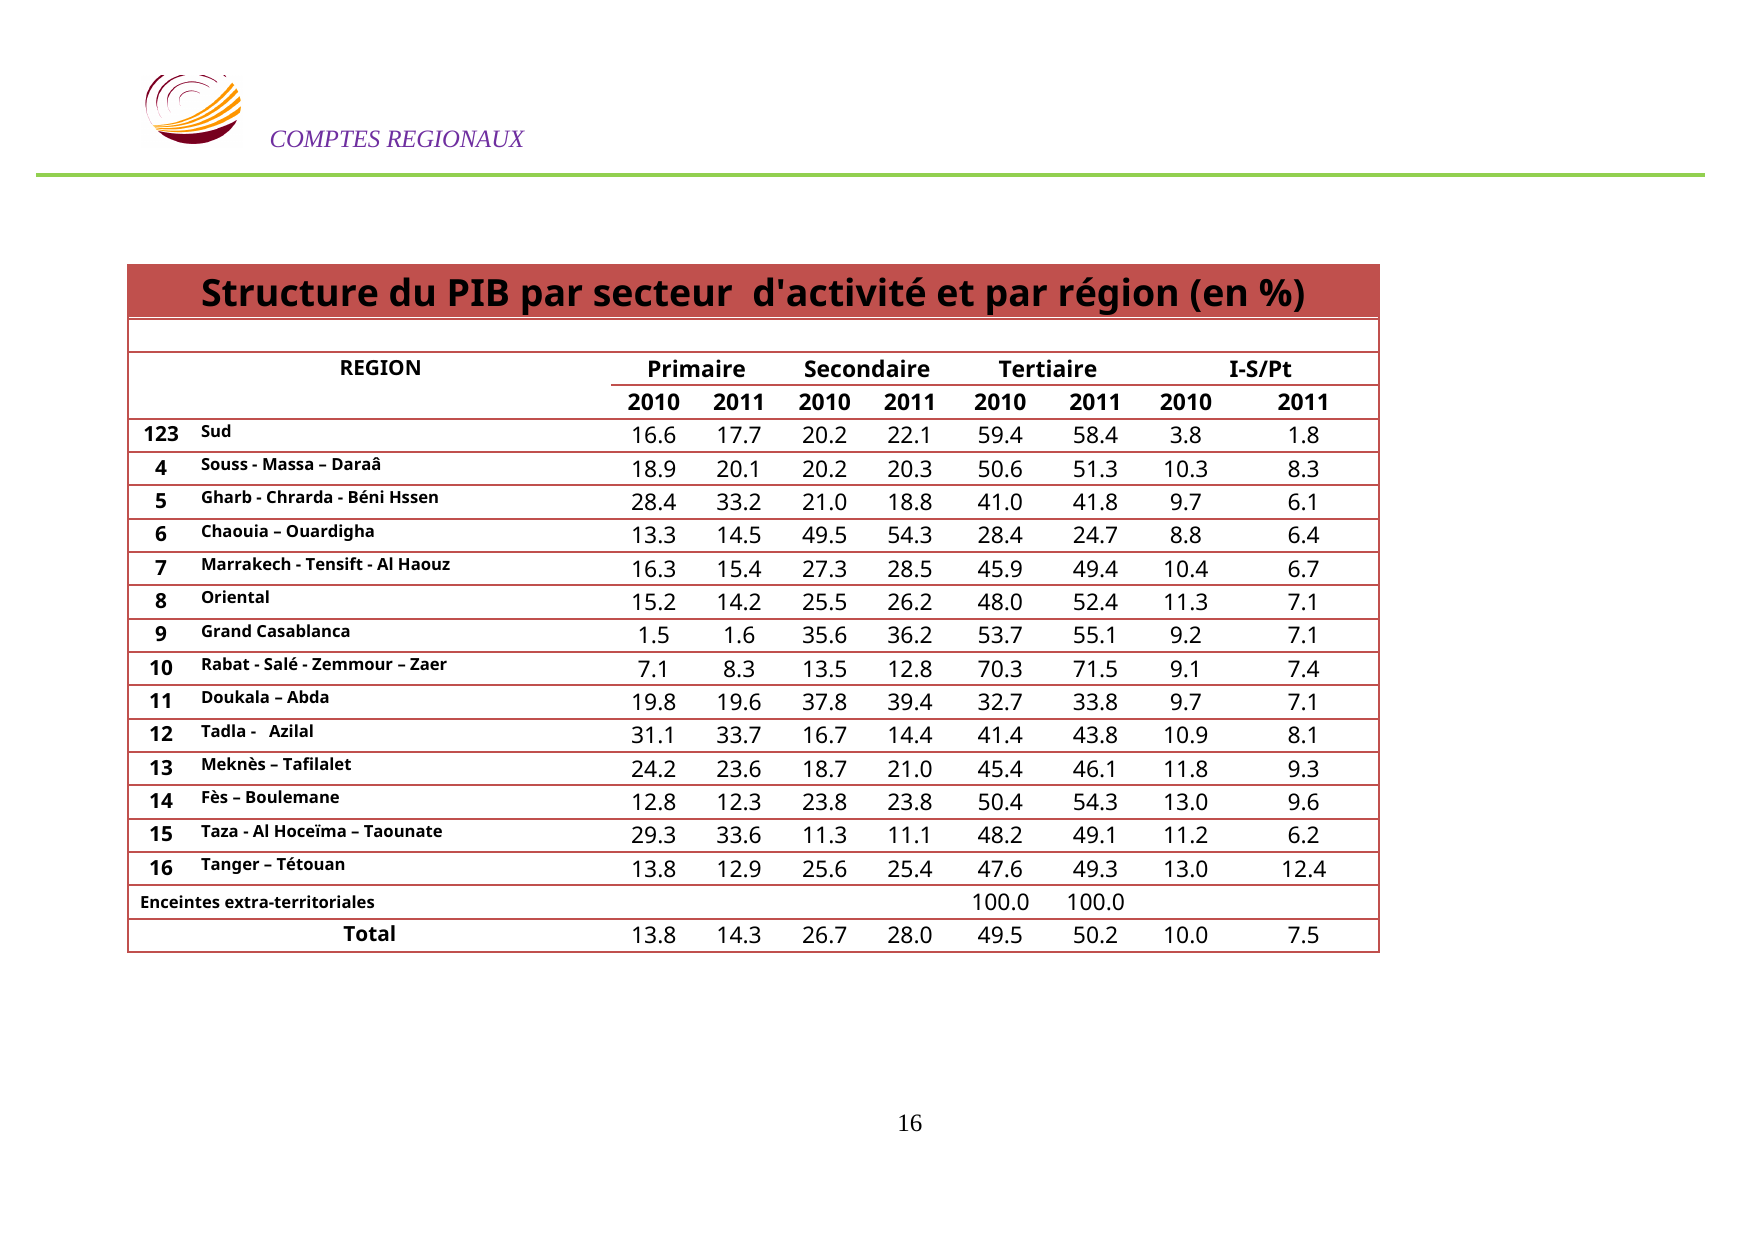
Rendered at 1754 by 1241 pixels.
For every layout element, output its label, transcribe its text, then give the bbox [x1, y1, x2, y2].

table_cell 18.7 [782, 753, 867, 784]
table_cell 49.5 [953, 920, 1048, 951]
table_cell 36.2 [867, 620, 952, 651]
table_cell 21.0 [867, 753, 952, 784]
table_cell 48.0 [953, 586, 1048, 617]
table_cell 9.7 [1143, 486, 1228, 517]
table_cell 49.1 [1048, 820, 1143, 851]
table_cell Grand Casablanca [194, 620, 611, 651]
table_cell [867, 320, 952, 351]
table_cell 9.7 [1143, 686, 1228, 717]
table_cell 2010 [782, 386, 867, 417]
table_cell 9.6 [1228, 786, 1378, 817]
table_cell 39.4 [867, 686, 952, 717]
table_cell 28.5 [867, 553, 952, 584]
table_cell 15.2 [611, 586, 696, 617]
table_cell 2011 [867, 386, 952, 417]
table_cell 1.8 [1228, 420, 1378, 451]
table_cell 29.3 [611, 820, 696, 851]
table_cell 11.2 [1143, 820, 1228, 851]
table_cell 1.5 [611, 620, 696, 651]
table_cell 23.8 [782, 786, 867, 817]
table_cell 10.3 [1143, 453, 1228, 484]
table_cell 18.9 [611, 453, 696, 484]
table_cell [1048, 320, 1143, 351]
table_cell 26.7 [782, 920, 867, 951]
table_cell 9 [129, 620, 193, 651]
table_cell 24.2 [611, 753, 696, 784]
table_cell 123 [129, 420, 193, 451]
table_cell 21.0 [782, 486, 867, 517]
table_cell 14.5 [696, 520, 782, 551]
table_cell 11.3 [1143, 586, 1228, 617]
table_cell 32.7 [953, 686, 1048, 717]
table_cell 20.3 [867, 453, 952, 484]
table_cell Rabat - Salé - Zemmour – Zaer [194, 653, 611, 684]
table_cell Secondaire [782, 353, 952, 384]
table_cell 20.2 [782, 453, 867, 484]
table_cell 12.8 [867, 653, 952, 684]
table_cell [782, 886, 867, 917]
table_cell 7.1 [1228, 586, 1378, 617]
table_cell 13.8 [611, 920, 696, 951]
table_cell 7.1 [611, 653, 696, 684]
table_cell 52.4 [1048, 586, 1143, 617]
table_cell 45.9 [953, 553, 1048, 584]
table_cell Tertiaire [953, 353, 1143, 384]
table_cell 2011 [1048, 386, 1143, 417]
table_cell 41.8 [1048, 486, 1143, 517]
table_cell [194, 320, 611, 351]
table_cell 14 [129, 786, 193, 817]
table_cell Marrakech - Tensift - Al Haouz [194, 553, 611, 584]
table_cell REGION [129, 353, 611, 417]
table_cell 14.4 [867, 720, 952, 751]
table_cell [1228, 320, 1378, 351]
table_cell 27.3 [782, 553, 867, 584]
table_cell [611, 886, 696, 917]
table_cell 10.9 [1143, 720, 1228, 751]
table_cell 13.8 [611, 853, 696, 884]
table_cell 8.3 [1228, 453, 1378, 484]
table_cell 48.2 [953, 820, 1048, 851]
table_cell 2010 [611, 386, 696, 417]
table_cell 100.0 [1048, 886, 1143, 917]
table_cell 10.0 [1143, 920, 1228, 951]
table_cell Tadla - Azilal [194, 720, 611, 751]
table_cell 8 [129, 586, 193, 617]
table_cell 41.0 [953, 486, 1048, 517]
table_cell 28.4 [611, 486, 696, 517]
table_cell 7 [129, 553, 193, 584]
table_cell 11.8 [1143, 753, 1228, 784]
table_cell 37.8 [782, 686, 867, 717]
table_cell 100.0 [953, 886, 1048, 917]
table_cell 23.8 [867, 786, 952, 817]
table_cell 7.4 [1228, 653, 1378, 684]
table_cell [782, 320, 867, 351]
table_cell 8.8 [1143, 520, 1228, 551]
table_cell 25.4 [867, 853, 952, 884]
table_cell Fès – Boulemane [194, 786, 611, 817]
table_cell 13 [129, 753, 193, 784]
table_header Structure du PIB par secteur d'activité et par région (en %) [129, 266, 1378, 317]
table_cell 23.6 [696, 753, 782, 784]
table_cell 8.3 [696, 653, 782, 684]
table_cell Oriental [194, 586, 611, 617]
table_cell [696, 320, 782, 351]
table_cell 17.7 [696, 420, 782, 451]
table_cell 12.8 [611, 786, 696, 817]
table_cell 6.7 [1228, 553, 1378, 584]
table_cell 10 [129, 653, 193, 684]
table_cell 12 [129, 720, 193, 751]
table_cell 7.5 [1228, 920, 1378, 951]
table_cell 12.9 [696, 853, 782, 884]
table_cell 20.2 [782, 420, 867, 451]
table_cell 55.1 [1048, 620, 1143, 651]
table_cell 7.1 [1228, 686, 1378, 717]
table_cell 51.3 [1048, 453, 1143, 484]
table_cell 28.0 [867, 920, 952, 951]
table_cell Chaouia – Ouardigha [194, 520, 611, 551]
table_cell Tanger – Tétouan [194, 853, 611, 884]
table_cell 13.0 [1143, 786, 1228, 817]
table_cell 49.5 [782, 520, 867, 551]
table_cell Gharb - Chrarda - Béni Hssen [194, 486, 611, 517]
table_cell 1.6 [696, 620, 782, 651]
table_cell 26.2 [867, 586, 952, 617]
table_cell [953, 320, 1048, 351]
table_cell 43.8 [1048, 720, 1143, 751]
table_cell I-S/Pt [1143, 353, 1378, 384]
table_cell 49.3 [1048, 853, 1143, 884]
table_cell 5 [129, 486, 193, 517]
table_cell 14.3 [696, 920, 782, 951]
picture [141, 75, 244, 148]
table_cell 16 [129, 853, 193, 884]
table_cell [129, 320, 193, 351]
table_cell 25.5 [782, 586, 867, 617]
table_cell 6.1 [1228, 486, 1378, 517]
table_cell 12.3 [696, 786, 782, 817]
table_cell 14.2 [696, 586, 782, 617]
table_cell 71.5 [1048, 653, 1143, 684]
table_cell 6.4 [1228, 520, 1378, 551]
table_cell 13.0 [1143, 853, 1228, 884]
table_cell [696, 886, 782, 917]
table_cell [867, 886, 952, 917]
table_cell 13.5 [782, 653, 867, 684]
table_cell 4 [129, 453, 193, 484]
table_cell 12.4 [1228, 853, 1378, 884]
table_cell Primaire [611, 353, 782, 384]
table_cell 53.7 [953, 620, 1048, 651]
table_cell 19.8 [611, 686, 696, 717]
table_cell 49.4 [1048, 553, 1143, 584]
table_cell 3.8 [1143, 420, 1228, 451]
table_cell 50.4 [953, 786, 1048, 817]
table_cell 59.4 [953, 420, 1048, 451]
table_cell 70.3 [953, 653, 1048, 684]
table_cell [1228, 886, 1378, 917]
table_cell 22.1 [867, 420, 952, 451]
table_cell 41.4 [953, 720, 1048, 751]
table_cell 11 [129, 686, 193, 717]
table_cell Meknès – Tafilalet [194, 753, 611, 784]
table_cell 50.2 [1048, 920, 1143, 951]
table_cell 15 [129, 820, 193, 851]
table_cell 6.2 [1228, 820, 1378, 851]
table_cell Enceintes extra-territoriales [129, 886, 611, 917]
table_cell Total [129, 920, 611, 951]
table_cell 54.3 [867, 520, 952, 551]
table_cell 46.1 [1048, 753, 1143, 784]
table_cell 9.1 [1143, 653, 1228, 684]
table_cell 16.6 [611, 420, 696, 451]
table_cell 11.1 [867, 820, 952, 851]
table_cell 33.8 [1048, 686, 1143, 717]
table_cell 35.6 [782, 620, 867, 651]
table_cell 24.7 [1048, 520, 1143, 551]
table_cell Sud [194, 420, 611, 451]
table_cell 16.7 [782, 720, 867, 751]
table_cell 19.6 [696, 686, 782, 717]
table_cell 9.3 [1228, 753, 1378, 784]
table_cell 47.6 [953, 853, 1048, 884]
table_cell 8.1 [1228, 720, 1378, 751]
table_cell 2010 [953, 386, 1048, 417]
table_cell 2011 [1228, 386, 1378, 417]
table_cell 7.1 [1228, 620, 1378, 651]
table_cell 20.1 [696, 453, 782, 484]
table_cell 13.3 [611, 520, 696, 551]
table_cell 2011 [696, 386, 782, 417]
table_cell 31.1 [611, 720, 696, 751]
table_cell 50.6 [953, 453, 1048, 484]
table_cell 25.6 [782, 853, 867, 884]
table_cell 33.6 [696, 820, 782, 851]
table_cell 58.4 [1048, 420, 1143, 451]
table_cell [611, 320, 696, 351]
table_cell 10.4 [1143, 553, 1228, 584]
table_cell 33.7 [696, 720, 782, 751]
table_cell Souss - Massa – Daraâ [194, 453, 611, 484]
table_cell 15.4 [696, 553, 782, 584]
table_cell 28.4 [953, 520, 1048, 551]
table_cell 9.2 [1143, 620, 1228, 651]
table_cell 45.4 [953, 753, 1048, 784]
table_cell 6 [129, 520, 193, 551]
table_cell [1143, 320, 1228, 351]
table_cell Doukala – Abda [194, 686, 611, 717]
table_cell 2010 [1143, 386, 1228, 417]
table_cell 18.8 [867, 486, 952, 517]
table_cell 33.2 [696, 486, 782, 517]
table_cell 16.3 [611, 553, 696, 584]
table_cell Taza - Al Hoceïma – Taounate [194, 820, 611, 851]
table_cell [1143, 886, 1228, 917]
table_cell 54.3 [1048, 786, 1143, 817]
table_cell 11.3 [782, 820, 867, 851]
